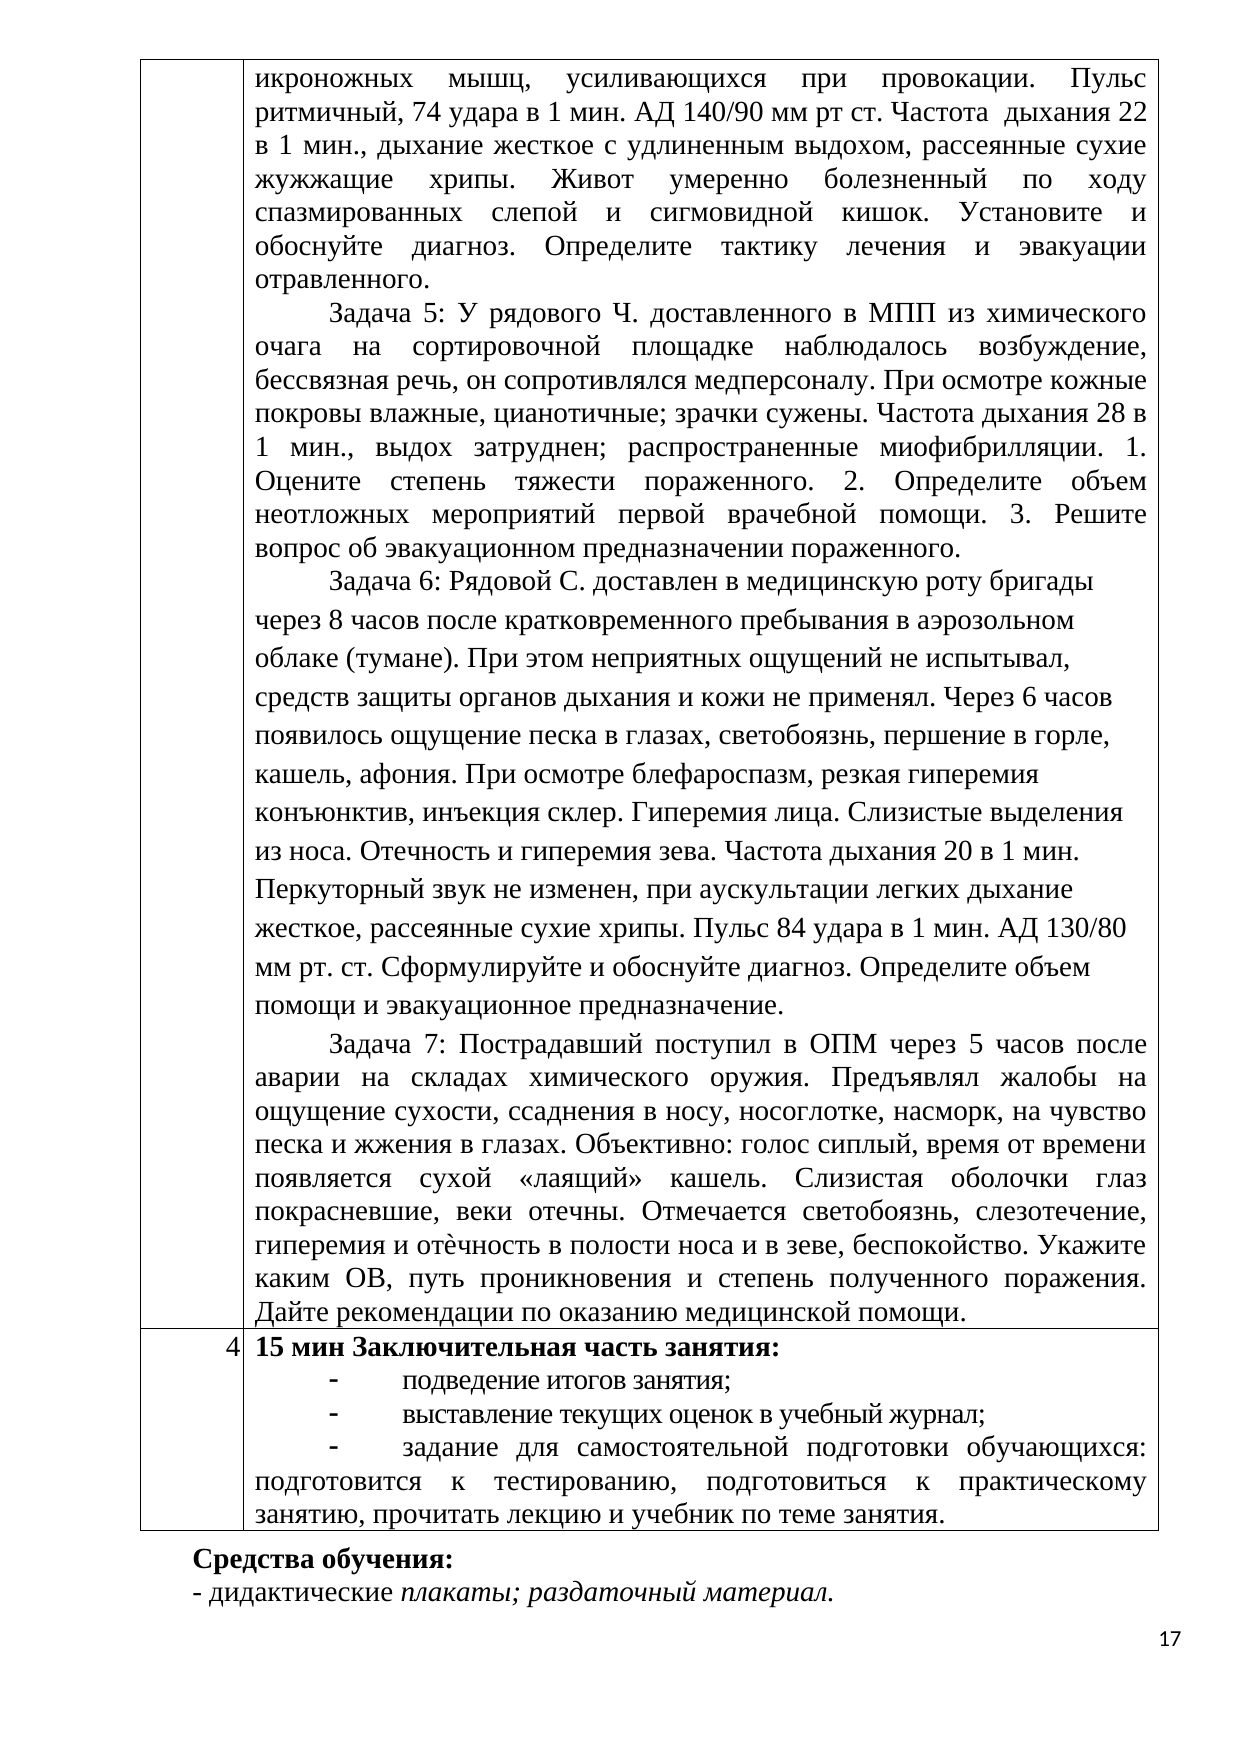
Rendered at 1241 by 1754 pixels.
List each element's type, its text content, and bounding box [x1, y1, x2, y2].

table_cell 4 [141, 1329, 243, 1530]
text - дидактические плакаты; раздаточный материал. [118, 1574, 1181, 1608]
table_cell 3 [141, 60, 243, 1328]
table_cell 15 мин Заключительная часть занятия: подведение итогов занятия; выставление текущих оценок в учебный журнал; задание для самостоятельной подготовки обучающихся: подготовится к тестированию, подготовиться к практическому занятию, прочитать лекцию и учебник по теме занятия. [244, 1329, 1158, 1530]
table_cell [244, 60, 1158, 1328]
text Средства обучения: [118, 1541, 1181, 1574]
